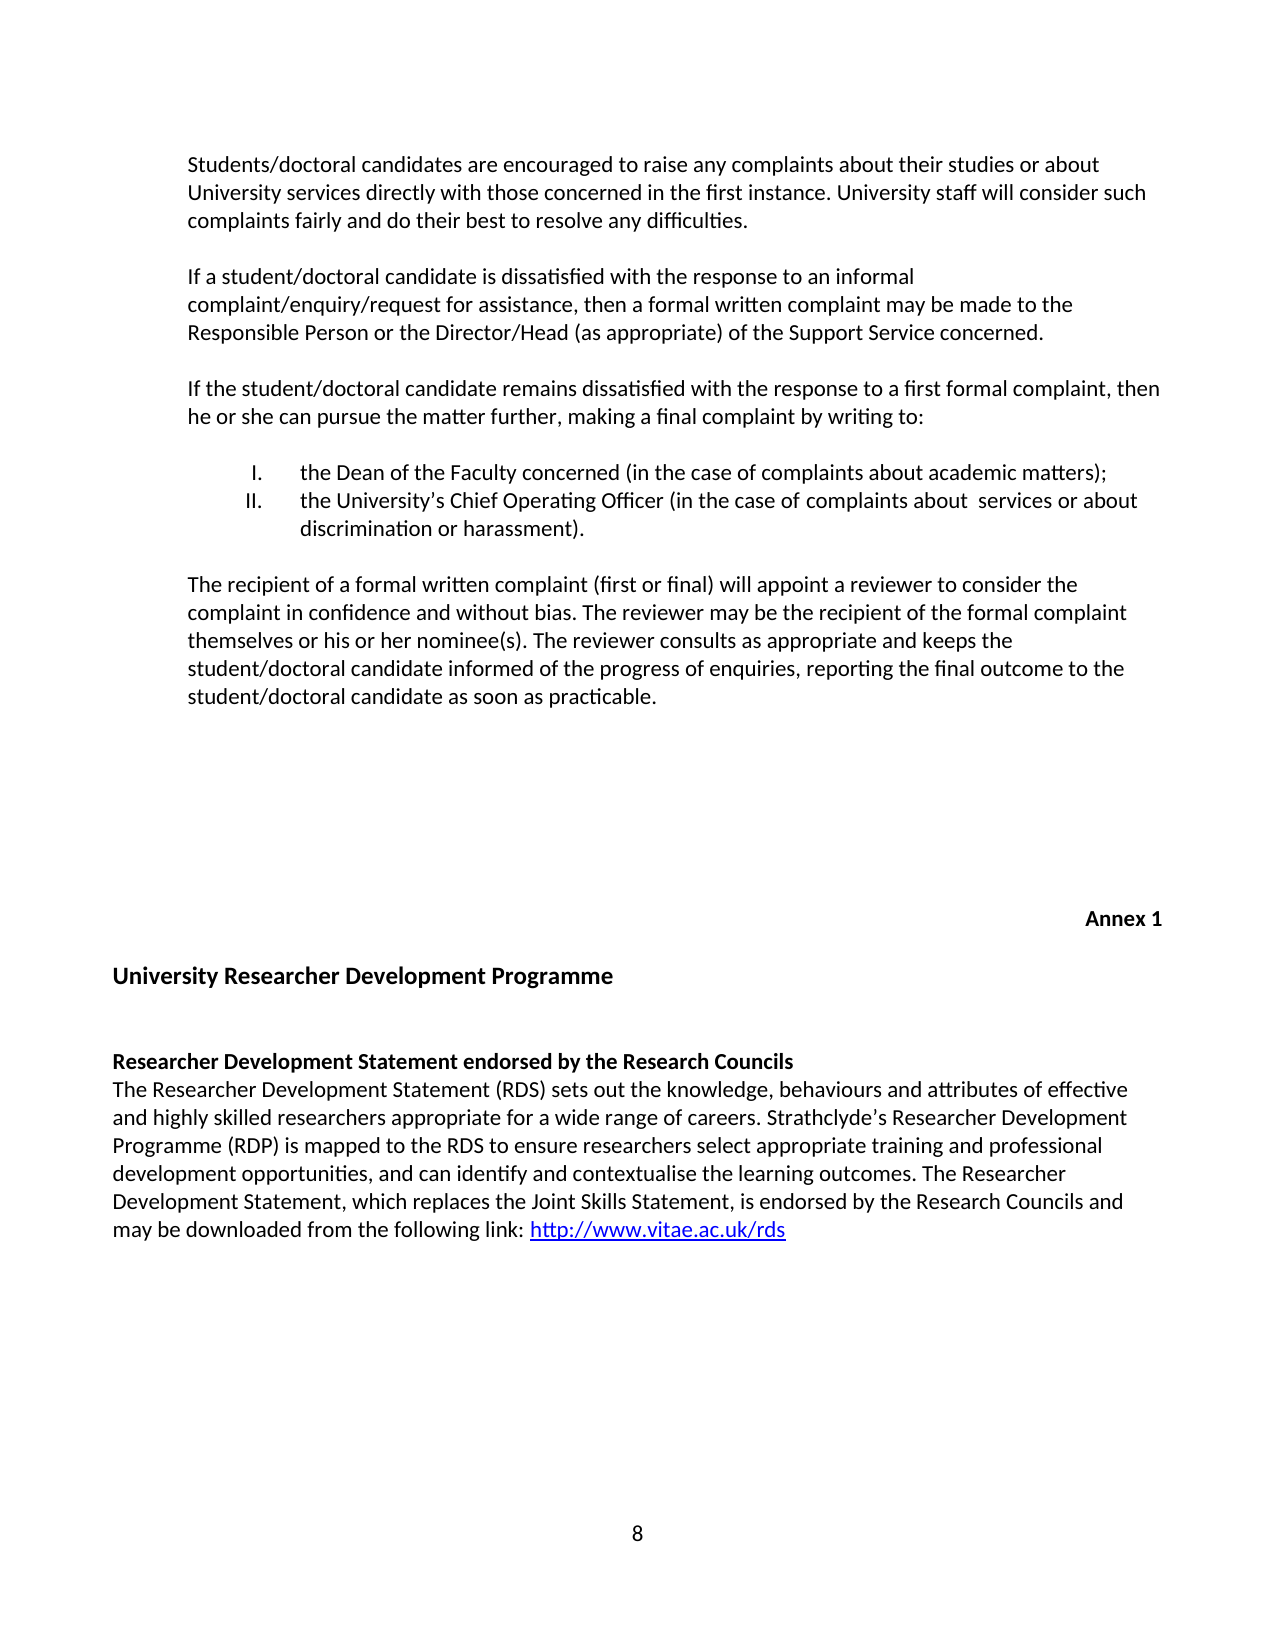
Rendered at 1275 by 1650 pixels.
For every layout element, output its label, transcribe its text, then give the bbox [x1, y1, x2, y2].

list the University’s Chief Operating Officer (in the case of complaints about services or about discrimination or harassment). [262, 486, 1162, 542]
text Annex 1 [112, 904, 1162, 932]
list the Dean of the Faculty concerned (in the case of complaints about academic matters); [262, 458, 1162, 486]
text The Researcher Development Statement (RDS) sets out the knowledge, behaviours and attributes of effective and highly skilled researchers appropriate for a wide range of careers. Strathclyde’s Researcher Development Programme (RDP) is mapped to the RDS to ensure researchers select appropriate training and professional development opportunities, and can identify and contextualise the learning outcomes. The Researcher Development Statement, which replaces the Joint Skills Statement, is endorsed by the Research Councils and may be downloaded from the following link: http://www.vitae.ac.uk/rds [112, 1075, 1162, 1243]
text Students/doctoral candidates are encouraged to raise any complaints about their studies or about University services directly with those concerned in the first instance. University staff will consider such complaints fairly and do their best to resolve any difficulties. [187, 150, 1162, 234]
text Researcher Development Statement endorsed by the Research Councils [112, 1047, 1162, 1075]
text The recipient of a formal written complaint (first or final) will appoint a reviewer to consider the complaint in confidence and without bias. The reviewer may be the recipient of the formal complaint themselves or his or her nominee(s). The reviewer consults as appropriate and keeps the student/doctoral candidate informed of the progress of enquiries, reporting the final outcome to the student/doctoral candidate as soon as practicable. [187, 570, 1162, 710]
text If the student/doctoral candidate remains dissatisfied with the response to a first formal complaint, then he or she can pursue the matter further, making a final complaint by writing to: [187, 374, 1162, 430]
text University Researcher Development Programme [112, 960, 1162, 991]
text If a student/doctoral candidate is dissatisfied with the response to an informal complaint/enquiry/request for assistance, then a formal written complaint may be made to the Responsible Person or the Director/Head (as appropriate) of the Support Service concerned. [187, 262, 1162, 346]
